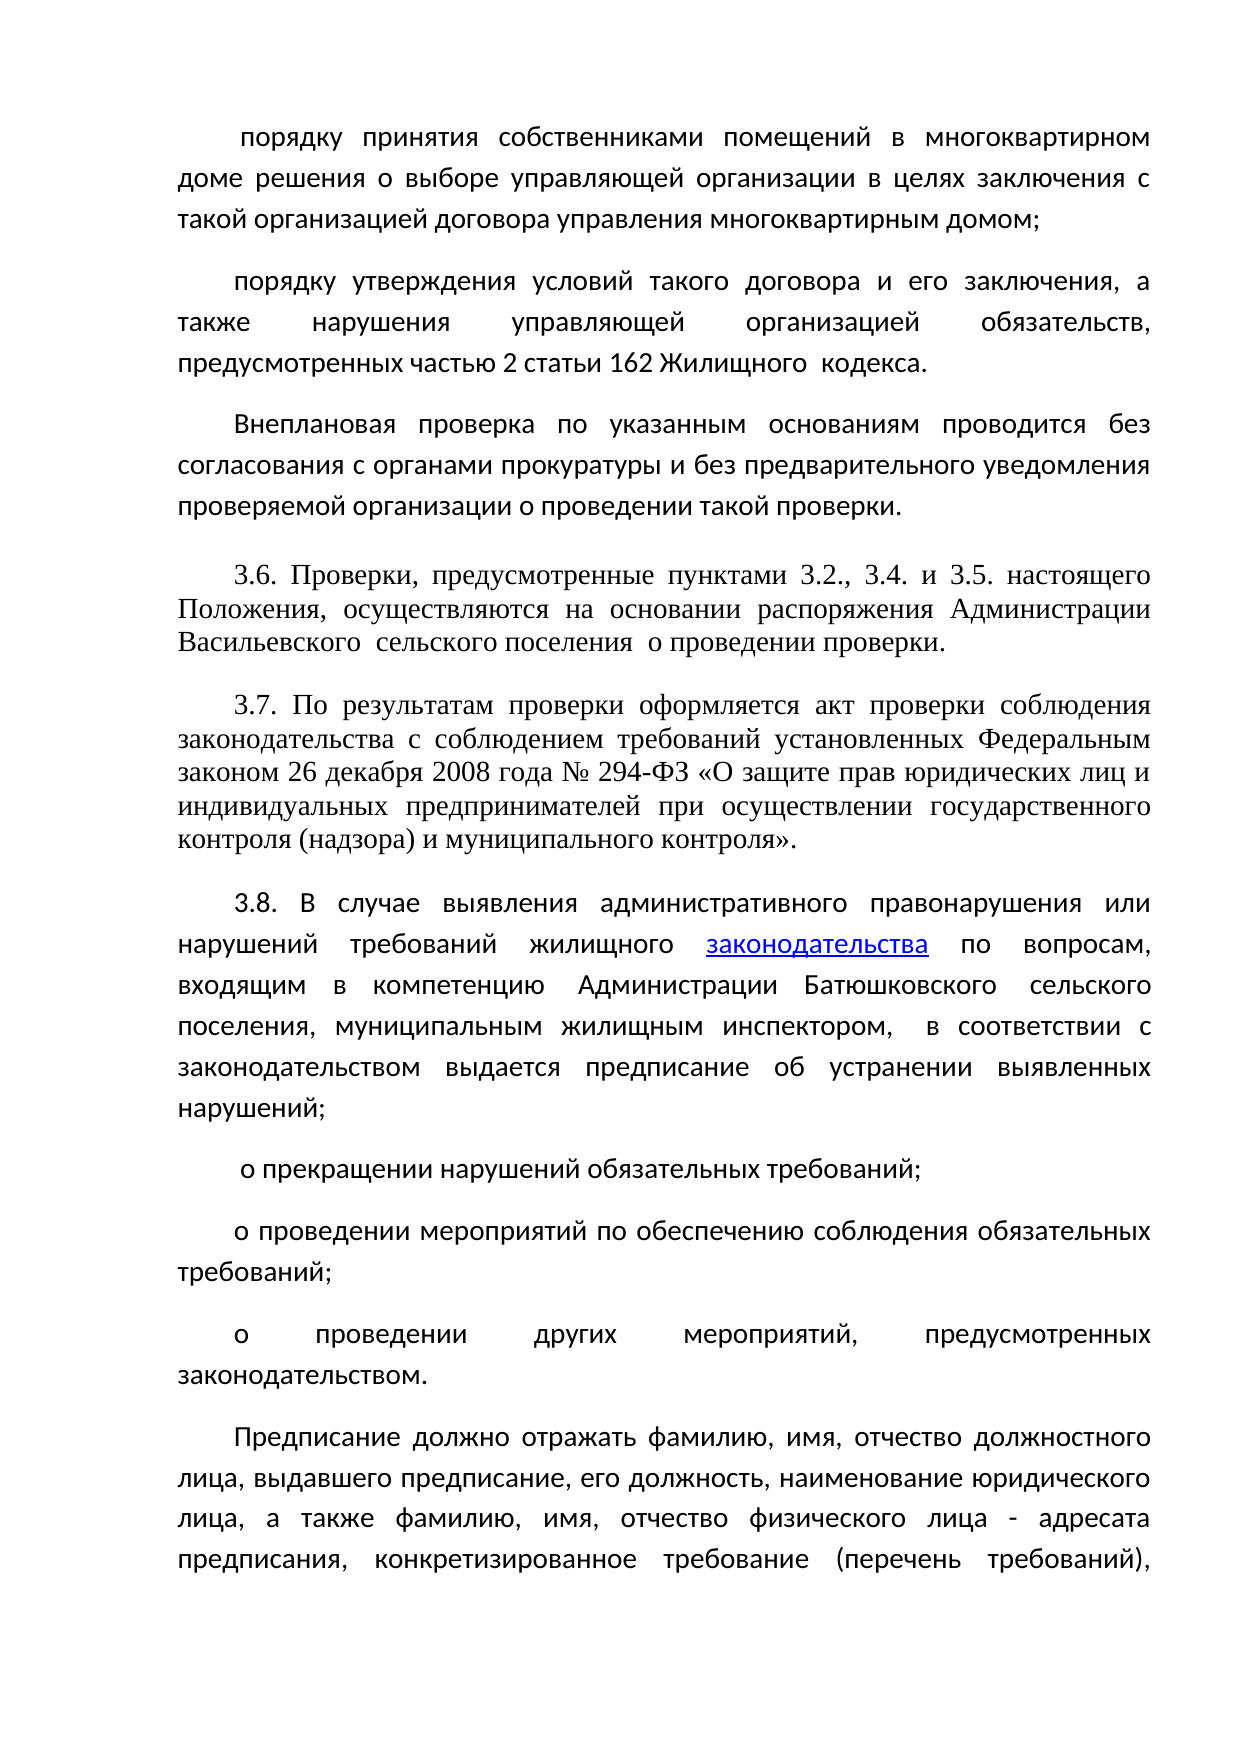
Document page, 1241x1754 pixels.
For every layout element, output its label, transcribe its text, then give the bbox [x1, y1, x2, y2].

text о проведении других мероприятий, предусмотренных законодательством. [177, 1315, 1152, 1392]
text о прекращении нарушений обязательных требований; [177, 1151, 1152, 1186]
text порядку принятия собственниками помещений в многоквартирном доме решения о выборе управляющей организации в целях заключения с такой организацией договора управления многоквартирным домом; [177, 118, 1152, 236]
text порядку утверждения условий такого договора и его заключения, а также нарушения управляющей организацией обязательств, предусмотренных частью 2 статьи 162 Жилищного кодекса. [177, 262, 1152, 379]
text Внеплановая проверка по указанным основаниям проводится без согласования с органами прокуратуры и без предварительного уведомления проверяемой организации о проведении такой проверки. [177, 405, 1152, 523]
text 3.6. Проверки, предусмотренные пунктами 3.2., 3.4. и 3.5. настоящего Положения, осуществляются на основании распоряжения Администрации Васильевского сельского поселения о проведении проверки. [177, 557, 1152, 658]
text 3.7. По результатам проверки оформляется акт проверки соблюдения законодательства с соблюдением требований установленных Федеральным законом 26 декабря 2008 года № 294-ФЗ «О защите прав юридических лиц и индивидуальных предпринимателей при осуществлении государственного контроля (надзора) и муниципального контроля». [177, 687, 1152, 855]
text 3.8. В случае выявления административного правонарушения или нарушений требований жилищного законодательства по вопросам, входящим в компетенцию Администрации Батюшковского сельского поселения, муниципальным жилищным инспектором, в соответствии с законодательством выдается предписание об устранении выявленных нарушений; [177, 884, 1152, 1124]
text о проведении мероприятий по обеспечению соблюдения обязательных требований; [177, 1212, 1152, 1289]
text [177, 1418, 1152, 1576]
